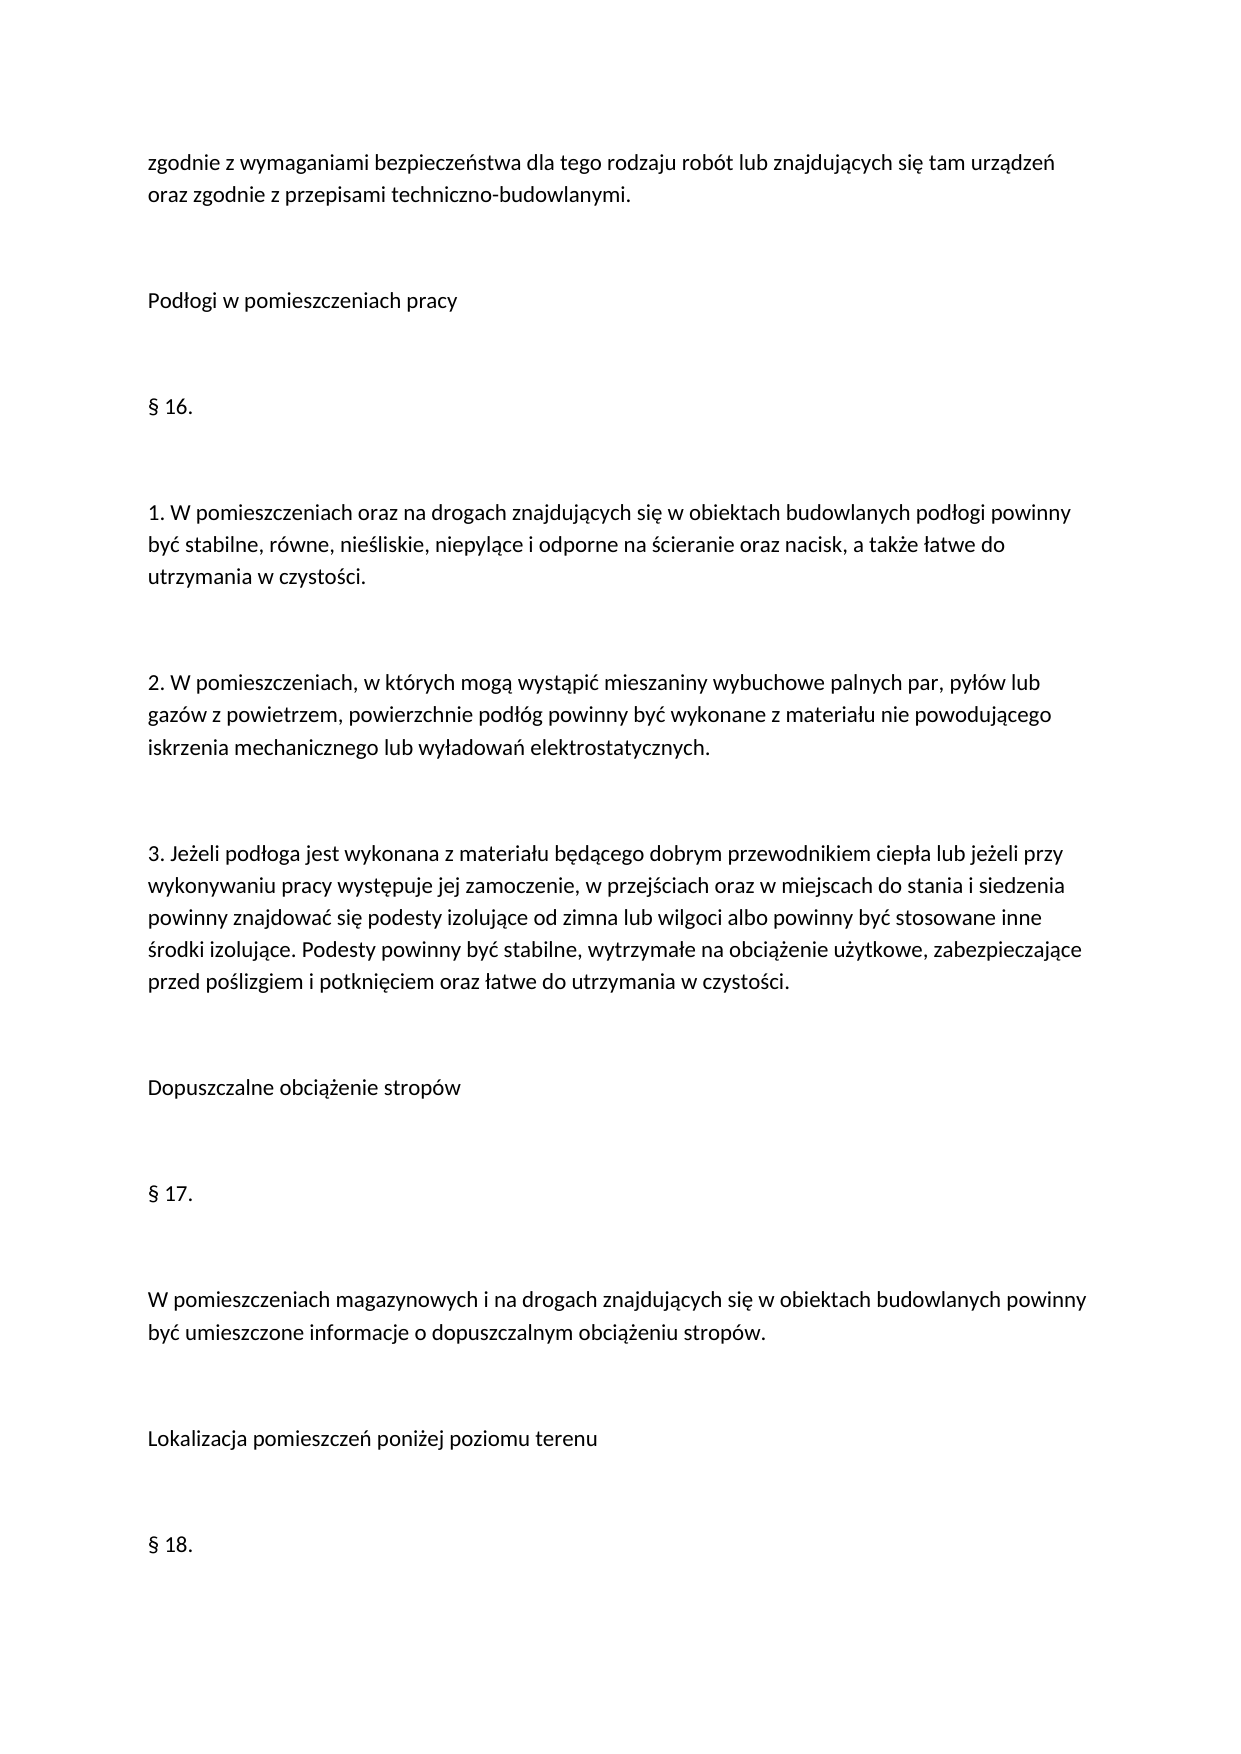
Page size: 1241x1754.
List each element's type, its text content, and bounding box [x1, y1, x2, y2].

text Podłogi w pomieszczeniach pracy [148, 286, 1093, 314]
text § 17. [148, 1179, 1093, 1208]
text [148, 148, 1093, 208]
text 3. Jeżeli podłoga jest wykonana z materiału będącego dobrym przewodnikiem ciepła lub jeżeli przy wykonywaniu pracy występuje jej zamoczenie, w przejściach oraz w miejscach do stania i siedzenia powinny znajdować się podesty izolujące od zimna lub wilgoci albo powinny być stosowane inne środki izolujące. Podesty powinny być stabilne, wytrzymałe na obciążenie użytkowe, zabezpieczające przed poślizgiem i potknięciem oraz łatwe do utrzymania w czystości. [148, 839, 1093, 996]
text Dopuszczalne obciążenie stropów [148, 1073, 1093, 1102]
text § 16. [148, 392, 1093, 420]
text 2. W pomieszczeniach, w których mogą wystąpić mieszaniny wybuchowe palnych par, pyłów lub gazów z powietrzem, powierzchnie podłóg powinny być wykonane z materiału nie powodującego iskrzenia mechanicznego lub wyładowań elektrostatycznych. [148, 668, 1093, 761]
text 1. W pomieszczeniach oraz na drogach znajdujących się w obiektach budowlanych podłogi powinny być stabilne, równe, nieśliskie, niepylące i odporne na ścieranie oraz nacisk, a także łatwe do utrzymania w czystości. [148, 498, 1093, 590]
text W pomieszczeniach magazynowych i na drogach znajdujących się w obiektach budowlanych powinny być umieszczone informacje o dopuszczalnym obciążeniu stropów. [148, 1286, 1093, 1346]
text Lokalizacja pomieszczeń poniżej poziomu terenu [148, 1424, 1093, 1452]
text § 18. [148, 1530, 1093, 1558]
